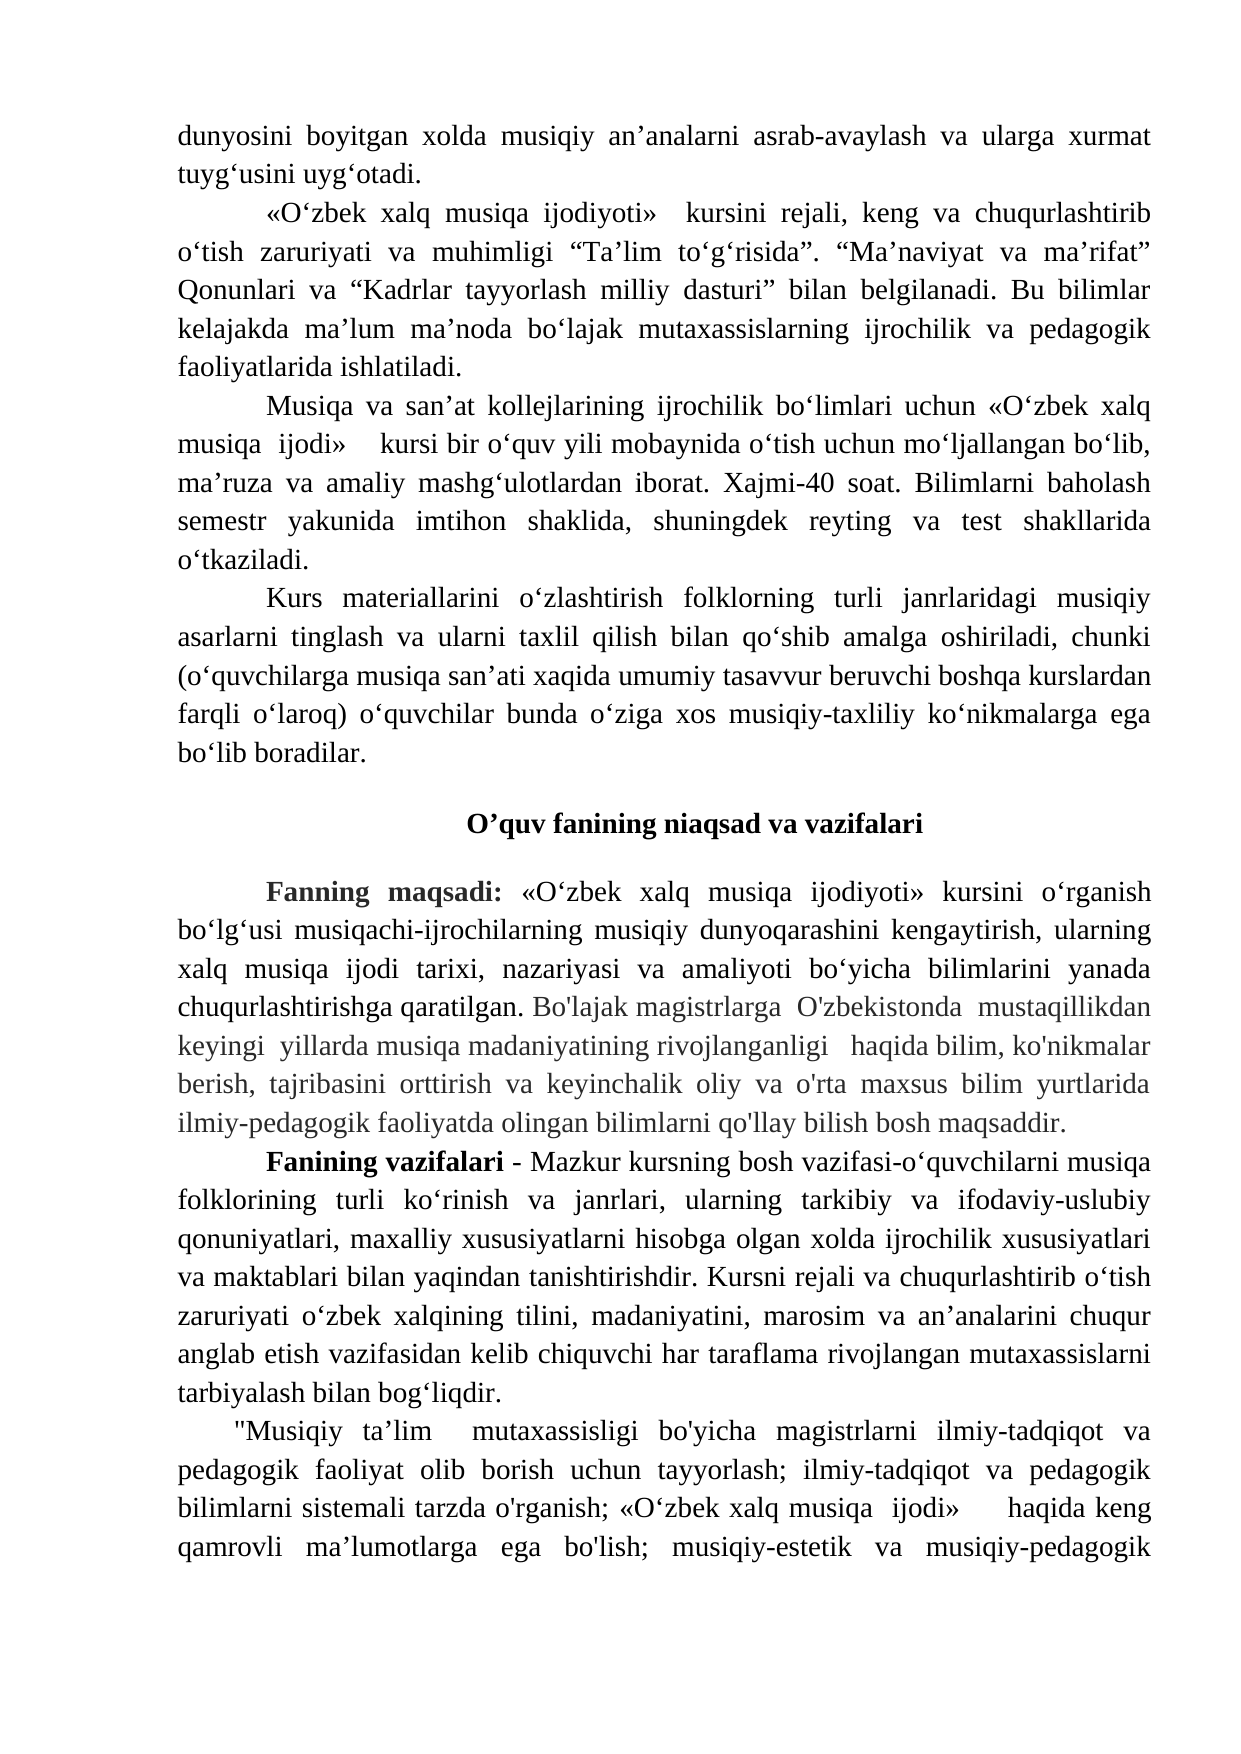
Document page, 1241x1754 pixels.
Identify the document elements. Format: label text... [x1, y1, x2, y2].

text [177, 118, 1152, 190]
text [177, 1413, 1152, 1563]
text «O‘zbek xalq musiqa ijodiyoti» kursini rejali, keng va chuqurlashtirib o‘tish zaruriyati va muhimligi “Ta’lim to‘g‘risida”. “Ma’naviyat va ma’rifat” Qonunlari va “Kadrlar tayyorlash milliy dasturi” bilan belgilanadi. Bu bilimlar kelajakda ma’lum ma’noda bo‘lajak mutaxassislarning ijrochilik va pedagogik faoliyatlarida ishlatiladi. [177, 195, 1152, 383]
text O’quv fanining niaqsad va vazifalari [177, 807, 1133, 840]
text Musiqa va san’at kollejlarining ijrochilik bo‘limlari uchun «O‘zbek xalq musiqa ijodi» kursi bir o‘quv yili mobaynida o‘tish uchun mo‘ljallangan bo‘lib, ma’ruza va amaliy mashg‘ulotlardan iborat. Xajmi-40 soat. Bilimlarni baholash semestr yakunida imtihon shaklida, shuningdek reyting va test shakllarida o‘tkaziladi. [177, 388, 1152, 576]
text Fanining vazifalari - Mazkur kursning bosh vazifasi-o‘quvchilarni musiqa folklorining turli ko‘rinish va janrlari, ularning tarkibiy va ifodaviy-uslubiy qonuniyatlari, maxalliy xususiyatlarni hisobga olgan xolda ijrochilik xususiyatlari va maktablari bilan yaqindan tanishtirishdir. Kursni rejali va chuqurlashtirib o‘tish zaruriyati o‘zbek xalqining tilini, madaniyatini, marosim va an’analarini chuqur anglab etish vazifasidan kelib chiquvchi har taraflama rivojlangan mutaxassislarni tarbiyalash bilan bog‘liqdir. [177, 1144, 1152, 1408]
text Fanning maqsadi: «O‘zbek xalq musiqa ijodiyoti» kursini o‘rganish bo‘lg‘usi musiqachi-ijrochilarning musiqiy dunyoqarashini kengaytirish, ularning xalq musiqa ijodi tarixi, nazariyasi va amaliyoti bo‘yicha bilimlarini yanada chuqurlashtirishga qaratilgan. Bo'lajak magistrlarga O'zbekistonda mustaqillikdan keyingi yillarda musiqa madaniyatining rivojlanganligi haqida bilim, ko'nikmalar berish, tajribasini orttirish va keyinchalik oliy va o'rta maxsus bilim yurtlarida ilmiy-pedagogik faoliyatda olingan bilimlarni qo'llay bilish bosh maqsaddir. [177, 874, 1152, 1139]
text Kurs materiallarini o‘zlashtirish folklorning turli janrlaridagi musiqiy asarlarni tinglash va ularni taxlil qilish bilan qo‘shib amalga oshiriladi, chunki (o‘quvchilarga musiqa san’ati xaqida umumiy tasavvur beruvchi boshqa kurslardan farqli o‘laroq) o‘quvchilar bunda o‘ziga xos musiqiy-taxliliy ko‘nikmalarga ega bo‘lib boradilar. [177, 581, 1152, 768]
